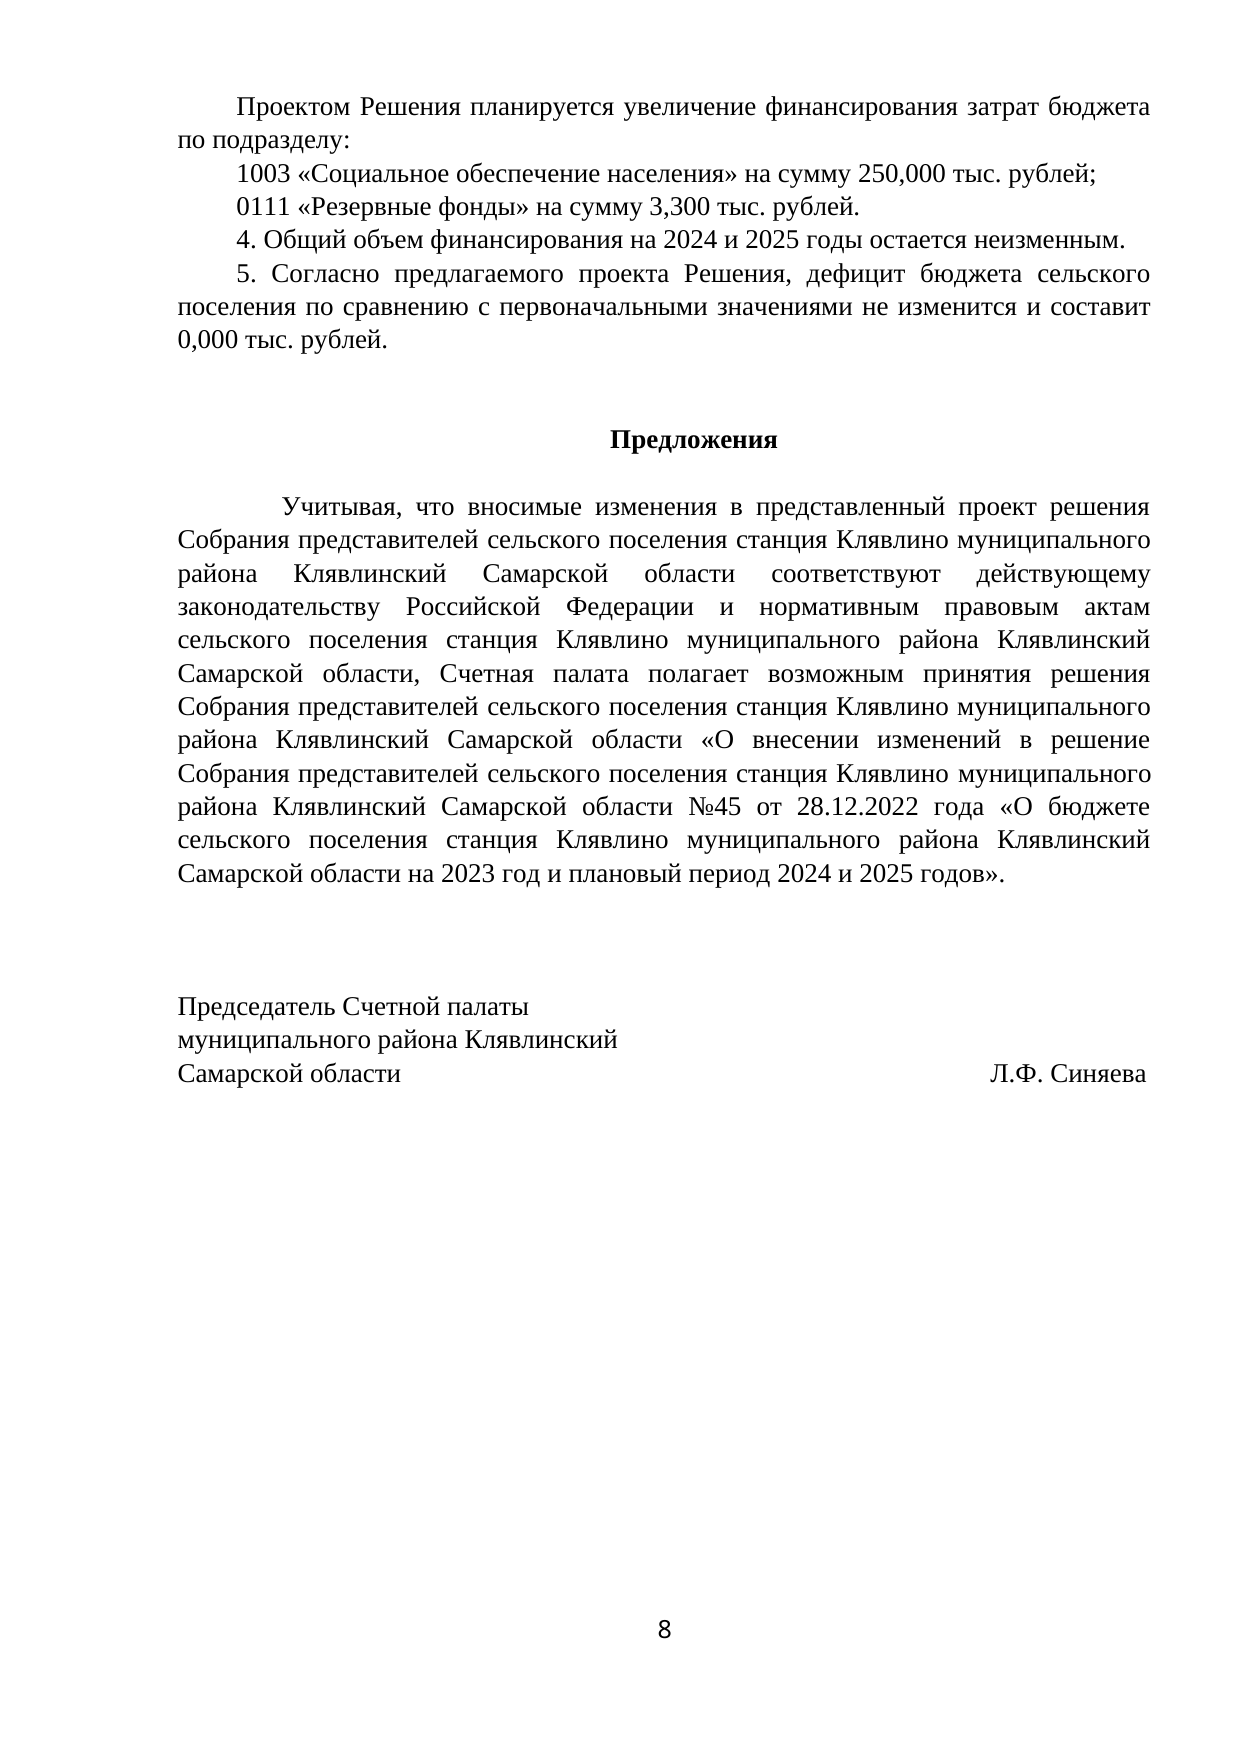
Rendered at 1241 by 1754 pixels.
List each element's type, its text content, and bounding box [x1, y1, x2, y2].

text Председатель Счетной палаты [177, 989, 1152, 1022]
text 5. Согласно предлагаемого проекта Решения, дефицит бюджета сельского поселения по сравнению с первоначальными значениями не изменится и составит 0,000 тыс. рублей. [177, 255, 1152, 355]
text Предложения [177, 422, 1152, 455]
text 0111 «Резервные фонды» на сумму 3,300 тыс. рублей. [177, 189, 1152, 222]
text Учитывая, что вносимые изменения в представленный проект решения Собрания представителей сельского поселения станция Клявлино муниципального района Клявлинский Самарской области соответствуют действующему законодательству Российской Федерации и нормативным правовым актам сельского поселения станция Клявлино муниципального района Клявлинский Самарской области, Счетная палата полагает возможным принятия решения Собрания представителей сельского поселения станция Клявлино муниципального района Клявлинский Самарской области «О внесении изменений в решение Собрания представителей сельского поселения станция Клявлино муниципального района Клявлинский Самарской области №45 от 28.12.2022 года «О бюджете сельского поселения станция Клявлино муниципального района Клявлинский Самарской области на 2023 год и плановый период 2024 и 2025 годов». [177, 489, 1152, 889]
text Самарской области Л.Ф. Синяева [177, 1055, 1152, 1089]
text Проектом Решения планируется увеличение финансирования затрат бюджета по подразделу: [177, 89, 1152, 155]
text 4. Общий объем финансирования на 2024 и 2025 годы остается неизменным. [177, 222, 1152, 255]
text 1003 «Социальное обеспечение населения» на сумму 250,000 тыс. рублей; [177, 155, 1152, 189]
text муниципального района Клявлинский [177, 1022, 1152, 1055]
